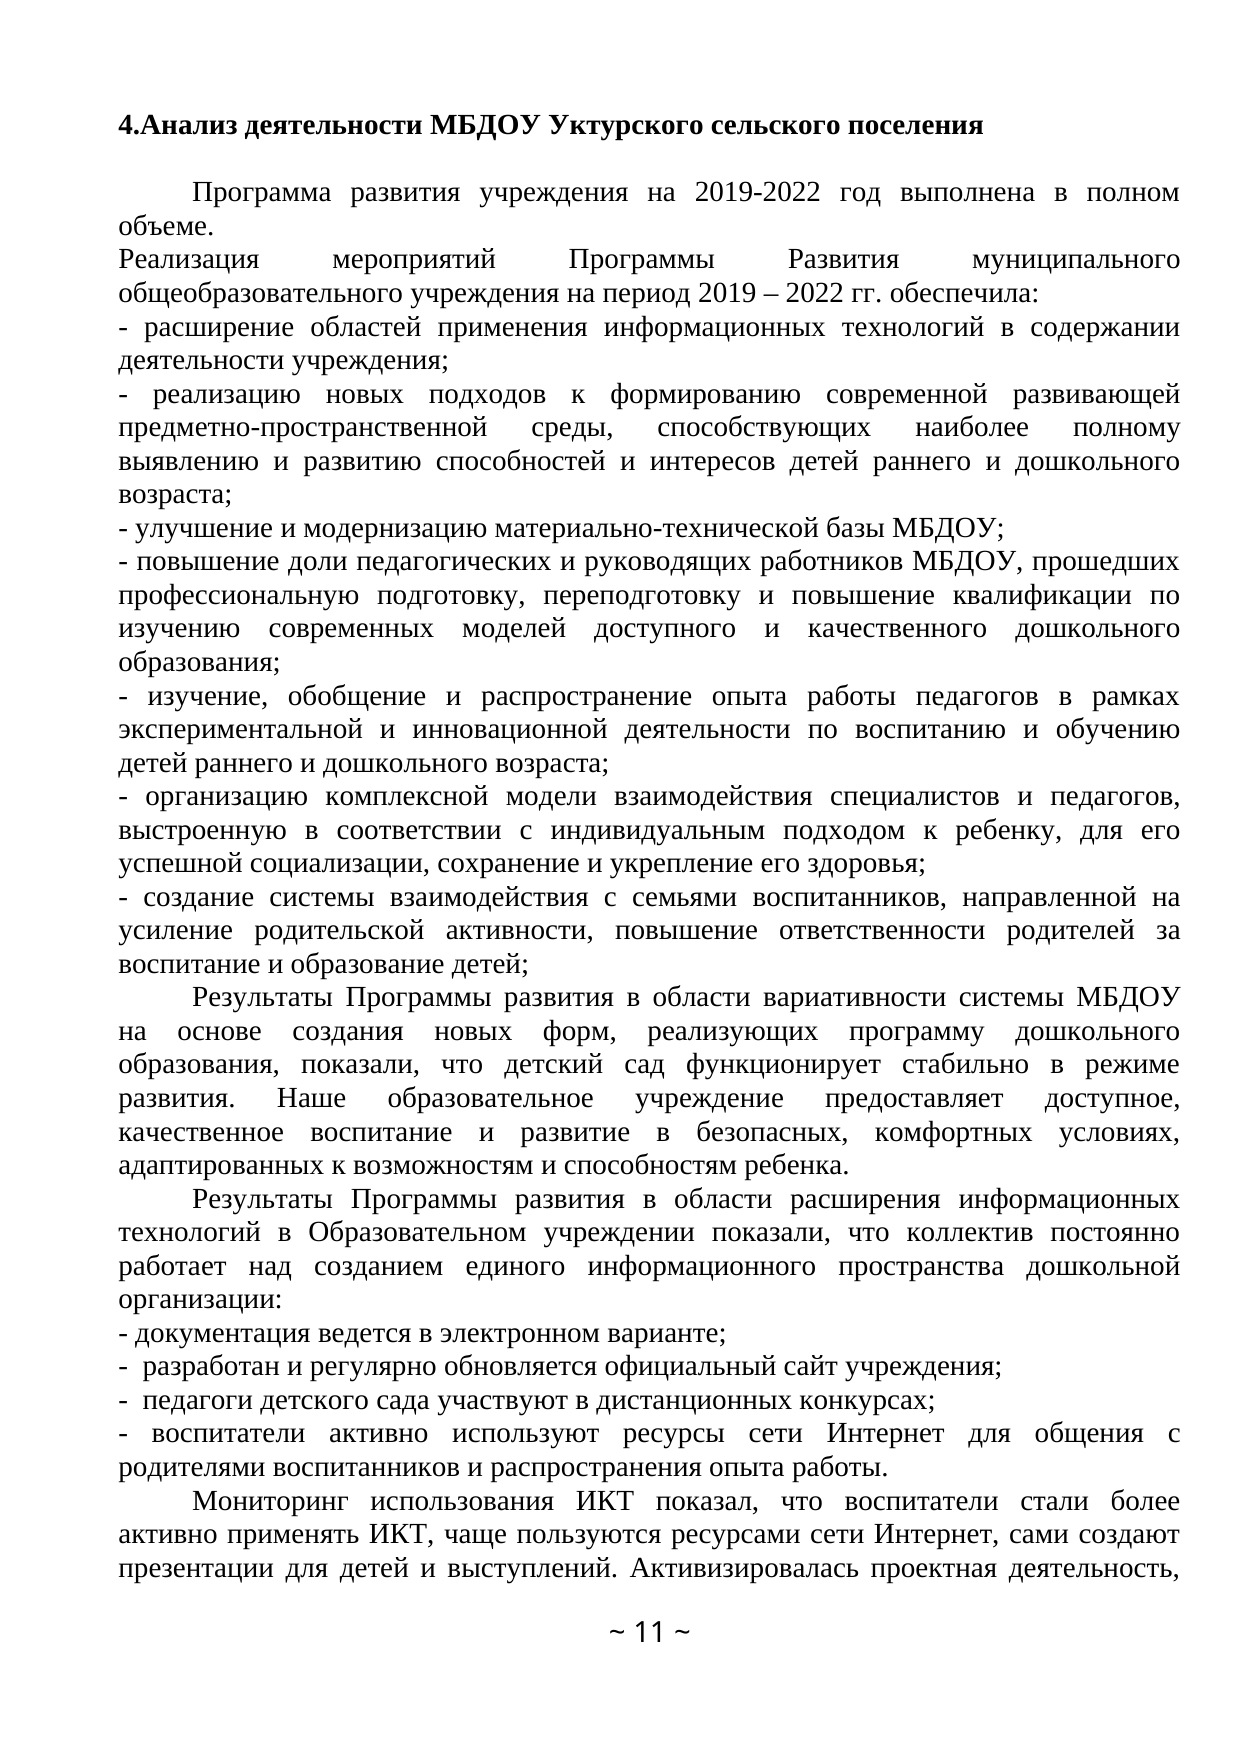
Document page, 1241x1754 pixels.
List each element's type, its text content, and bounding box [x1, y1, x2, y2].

text Результаты Программы развития в области расширения информационных технологий в Образовательном учреждении показали, что коллектив постоянно работает над созданием единого информационного пространства дошкольной организации: [118, 1181, 1181, 1315]
text - педагоги детского сада участвуют в дистанционных конкурсах; [118, 1382, 1181, 1416]
text Реализация мероприятий Программы Развития муниципального общеобразовательного учреждения на период 2019 – 2022 гг. обеспечила: [118, 242, 1181, 309]
text 4.Анализ деятельности МБДОУ Уктурского сельского поселения [118, 107, 1181, 141]
text - улучшение и модернизацию материально-технической базы МБДОУ; [118, 510, 1181, 543]
text - повышение доли педагогических и руководящих работников МБДОУ, прошедших профессиональную подготовку, переподготовку и повышение квалификации по изучению современных моделей доступного и качественного дошкольного образования; [118, 543, 1181, 678]
text - реализацию новых подходов к формированию современной развивающей предметно-пространственной среды, способствующих наиболее полному выявлению и развитию способностей и интересов детей раннего и дошкольного возраста; [118, 376, 1181, 510]
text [118, 1483, 1181, 1583]
text - организацию комплексной модели взаимодействия специалистов и педагогов, выстроенную в соответствии с индивидуальным подходом к ребенку, для его успешной социализации, сохранение и укрепление его здоровья; [118, 778, 1181, 879]
text - документация ведется в электронном варианте; [118, 1315, 1181, 1348]
text - создание системы взаимодействия с семьями воспитанников, направленной на усиление родительской активности, повышение ответственности родителей за воспитание и образование детей; [118, 879, 1181, 979]
text - изучение, обобщение и распространение опыта работы педагогов в рамках экспериментальной и инновационной деятельности по воспитанию и обучению детей раннего и дошкольного возраста; [118, 678, 1181, 778]
text - воспитатели активно используют ресурсы сети Интернет для общения с родителями воспитанников и распространения опыта работы. [118, 1416, 1181, 1483]
text - разработан и регулярно обновляется официальный сайт учреждения; [118, 1348, 1181, 1382]
text Результаты Программы развития в области вариативности системы МБДОУ на основе создания новых форм, реализующих программу дошкольного образования, показали, что детский сад функционирует стабильно в режиме развития. Наше образовательное учреждение предоставляет доступное, качественное воспитание и развитие в безопасных, комфортных условиях, адаптированных к возможностям и способностям ребенка. [118, 979, 1181, 1181]
text Программа развития учреждения на 2019-2022 год выполнена в полном объеме. [118, 174, 1181, 242]
text - расширение областей применения информационных технологий в содержании деятельности учреждения; [118, 309, 1181, 376]
